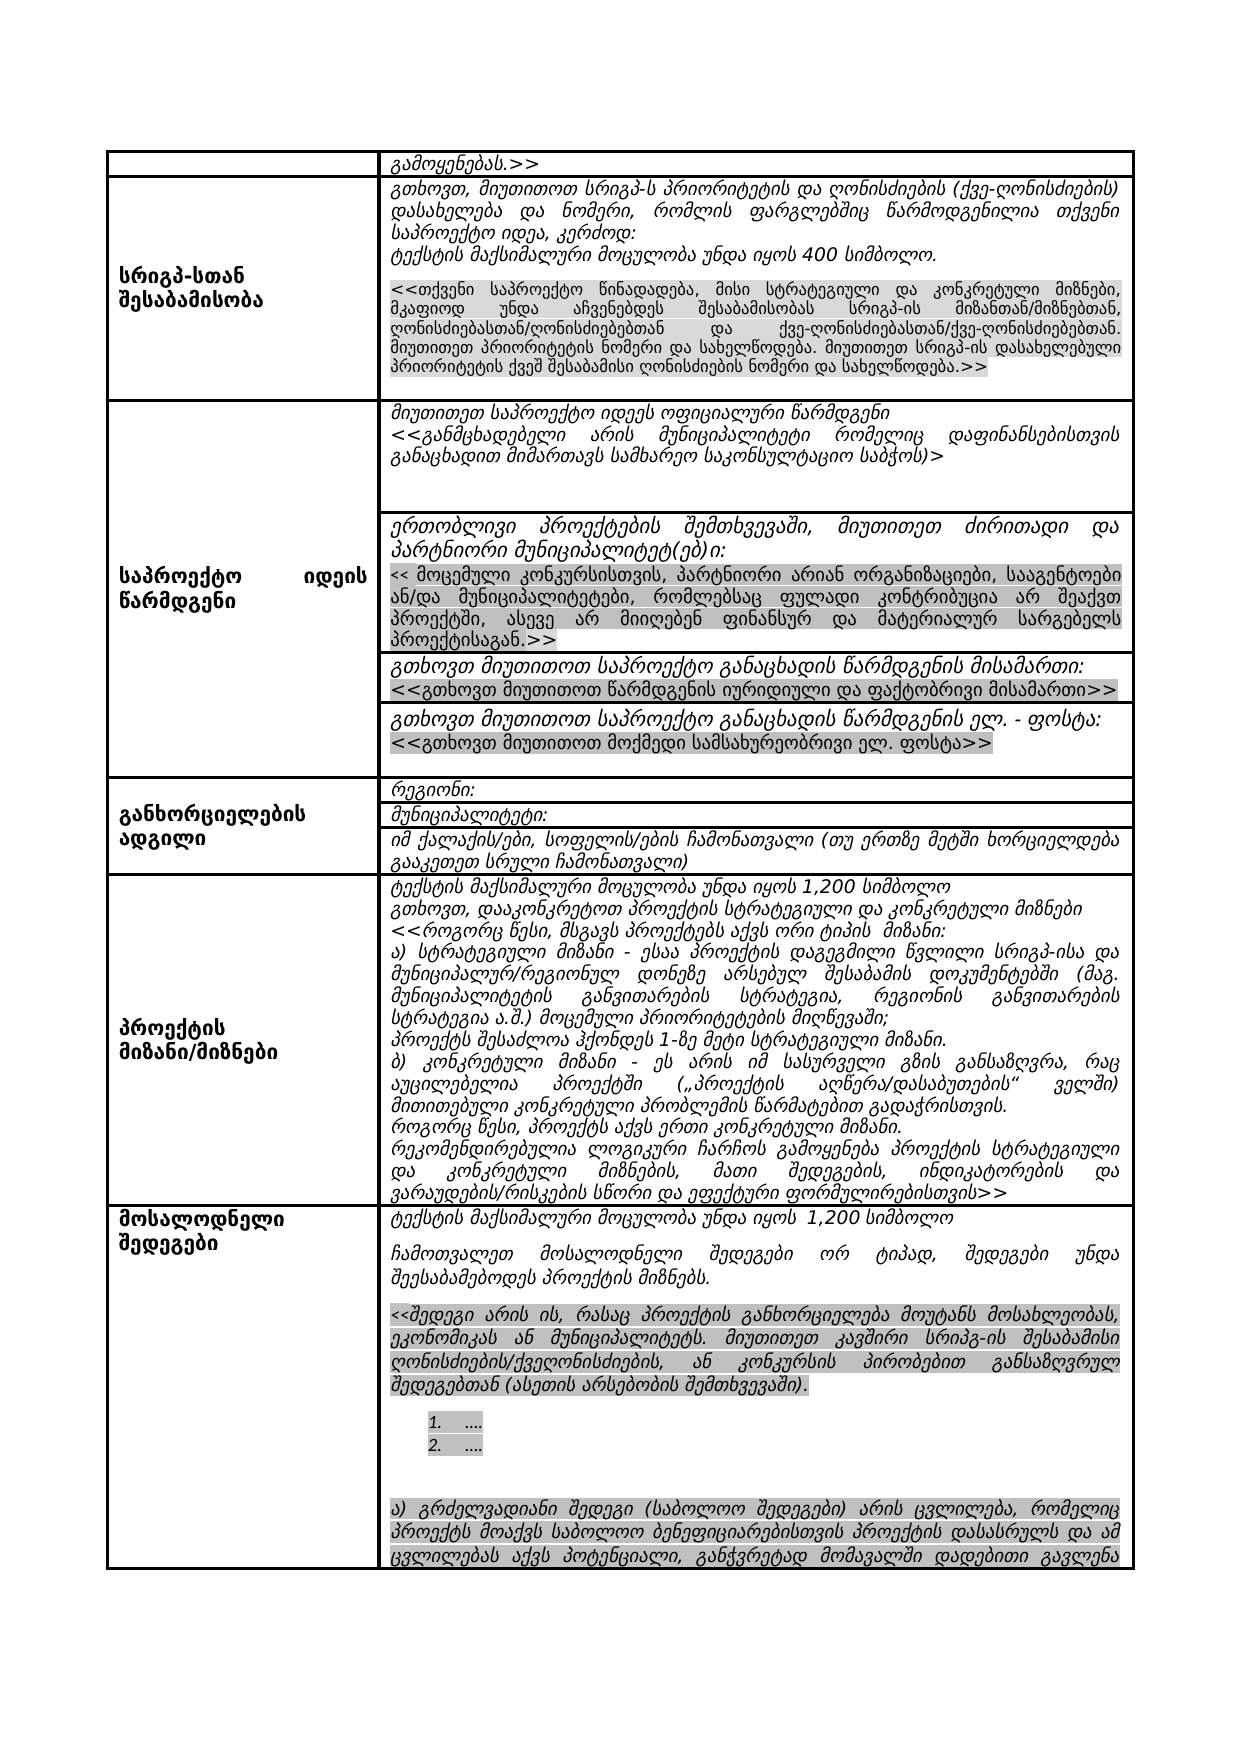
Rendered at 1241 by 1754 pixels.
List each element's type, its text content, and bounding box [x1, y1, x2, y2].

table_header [381, 153, 1132, 175]
table_cell გთხოვთ მიუთითოთ საპროექტო განაცხადის წარმდგენის ელ. - ფოსტა: <<გთხოვთ მიუთითოთ მოქმედი სამსახურეობრივი ელ. ფოსტა>> [381, 704, 1132, 776]
table_cell გთხოვთ, მიუთითოთ სრიგპ-ს პრიორიტეტის და ღონისძიების (ქვე-ღონისძიების) დასახელება და ნომერი, რომლის ფარგლებშიც წარმოდგენილია თქვენი საპროექტო იდეა, კერძოდ: ტექსტის მაქსიმალური მოცულობა უნდა იყოს 400 სიმბოლო. <<თქვენი საპროექტო წინადადება, მისი სტრატეგიული და კონკრეტული მიზნები, მკაფიოდ უნდა აჩვენებდეს შესაბამისობას სრიგპ-ის მიზანთან/მიზნებთან, ღონისძიებასთან/ღონისძიებებთან და ქვე-ღონისძიებასთან/ქვე-ღონისძიებებთან. მიუთითეთ პრიორიტეტის ნომერი და სახელწოდება. მიუთითეთ სრიგპ-ის დასახელებული პრიორიტეტის ქვეშ შესაბამისი ღონისძიების ნომერი და სახელწოდება.>> [381, 178, 1132, 398]
table_cell მიუთითეთ საპროექტო იდეეს ოფიციალური წარმდგენი <<განმცხადებელი არის მუნიციპალიტეტი რომელიც დაფინანსებისთვის განაცხადით მიმართავს სამხარეო საკონსულტაციო საბჭოს)> [381, 402, 1132, 511]
table_cell ერთობლივი პროექტების შემთხვევაში, მიუთითეთ ძირითადი და პარტნიორი მუნიციპალიტეტ(ებ)ი: << მოცემული კონკურსისთვის, პარტნიორი არიან ორგანიზაციები, სააგენტოები ან/და მუნიციპალიტეტები, რომლებსაც ფულადი კონტრიბუცია არ შეაქვთ პროექტში, ასევე არ მიიღებენ ფინანსურ და მატერიალურ სარგებელს პროექტისაგან.>> [381, 514, 1132, 651]
table_cell სრიგპ-სთან შესაბამისობა [109, 178, 377, 398]
table_cell ტექსტის მაქსიმალური მოცულობა უნდა იყოს 1,200 სიმბოლო გთხოვთ, დააკონკრეტოთ პროექტის სტრატეგიული და კონკრეტული მიზნები <<როგორც წესი, მსგავს პროექტებს აქვს ორი ტიპის მიზანი: ა) სტრატეგიული მიზანი - ესაა პროექტის დაგეგმილი წვლილი სრიგპ-ისა და მუნიციპალურ/რეგიონულ დონეზე არსებულ შესაბამის დოკუმენტებში (მაგ. მუნიციპალიტეტის განვითარების სტრატეგია, რეგიონის განვითარების სტრატეგია ა.შ.) მოცემული პრიორიტეტების მიღწევაში; პროექტს შესაძლოა ჰქონდეს 1-ზე მეტი სტრატეგიული მიზანი. ბ) კონკრეტული მიზანი - ეს არის იმ სასურველი გზის განსაზღვრა, რაც აუცილებელია პროექტში („პროექტის აღწერა/დასაბუთების“ ველში) მითითებული კონკრეტული პრობლემის წარმატებით გადაჭრისთვის. როგორც წესი, პროექტს აქვს ერთი კონკრეტული მიზანი. რეკომენდირებულია ლოგიკური ჩარჩოს გამოყენება პროექტის სტრატეგიული და კონკრეტული მიზნების, მათი შედეგების, ინდიკატორების და ვარაუდების/რისკების სწორი და ეფექტური ფორმულირებისთვის>> [381, 876, 1132, 1204]
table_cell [109, 1207, 377, 1567]
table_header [109, 153, 377, 175]
table_cell პროექტის მიზანი/მიზნები [109, 876, 377, 1204]
table_cell რეგიონი: [381, 779, 1132, 801]
table_cell გთხოვთ მიუთითოთ საპროექტო განაცხადის წარმდგენის მისამართი: <<გთხოვთ მიუთითოთ წარმდგენის იურიდიული და ფაქტობრივი მისამართი>> [381, 654, 1132, 701]
table_cell საპროექტო იდეის წარმდგენი [109, 402, 377, 776]
table_cell განხორციელების ადგილი [109, 779, 377, 873]
table_cell იმ ქალაქის/ები, სოფელის/ების ჩამონათვალი (თუ ერთზე მეტში ხორციელდება გააკეთეთ სრული ჩამონათვალი) [381, 829, 1132, 873]
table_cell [381, 1207, 1132, 1567]
table_cell მუნიციპალიტეტი: [381, 804, 1132, 826]
